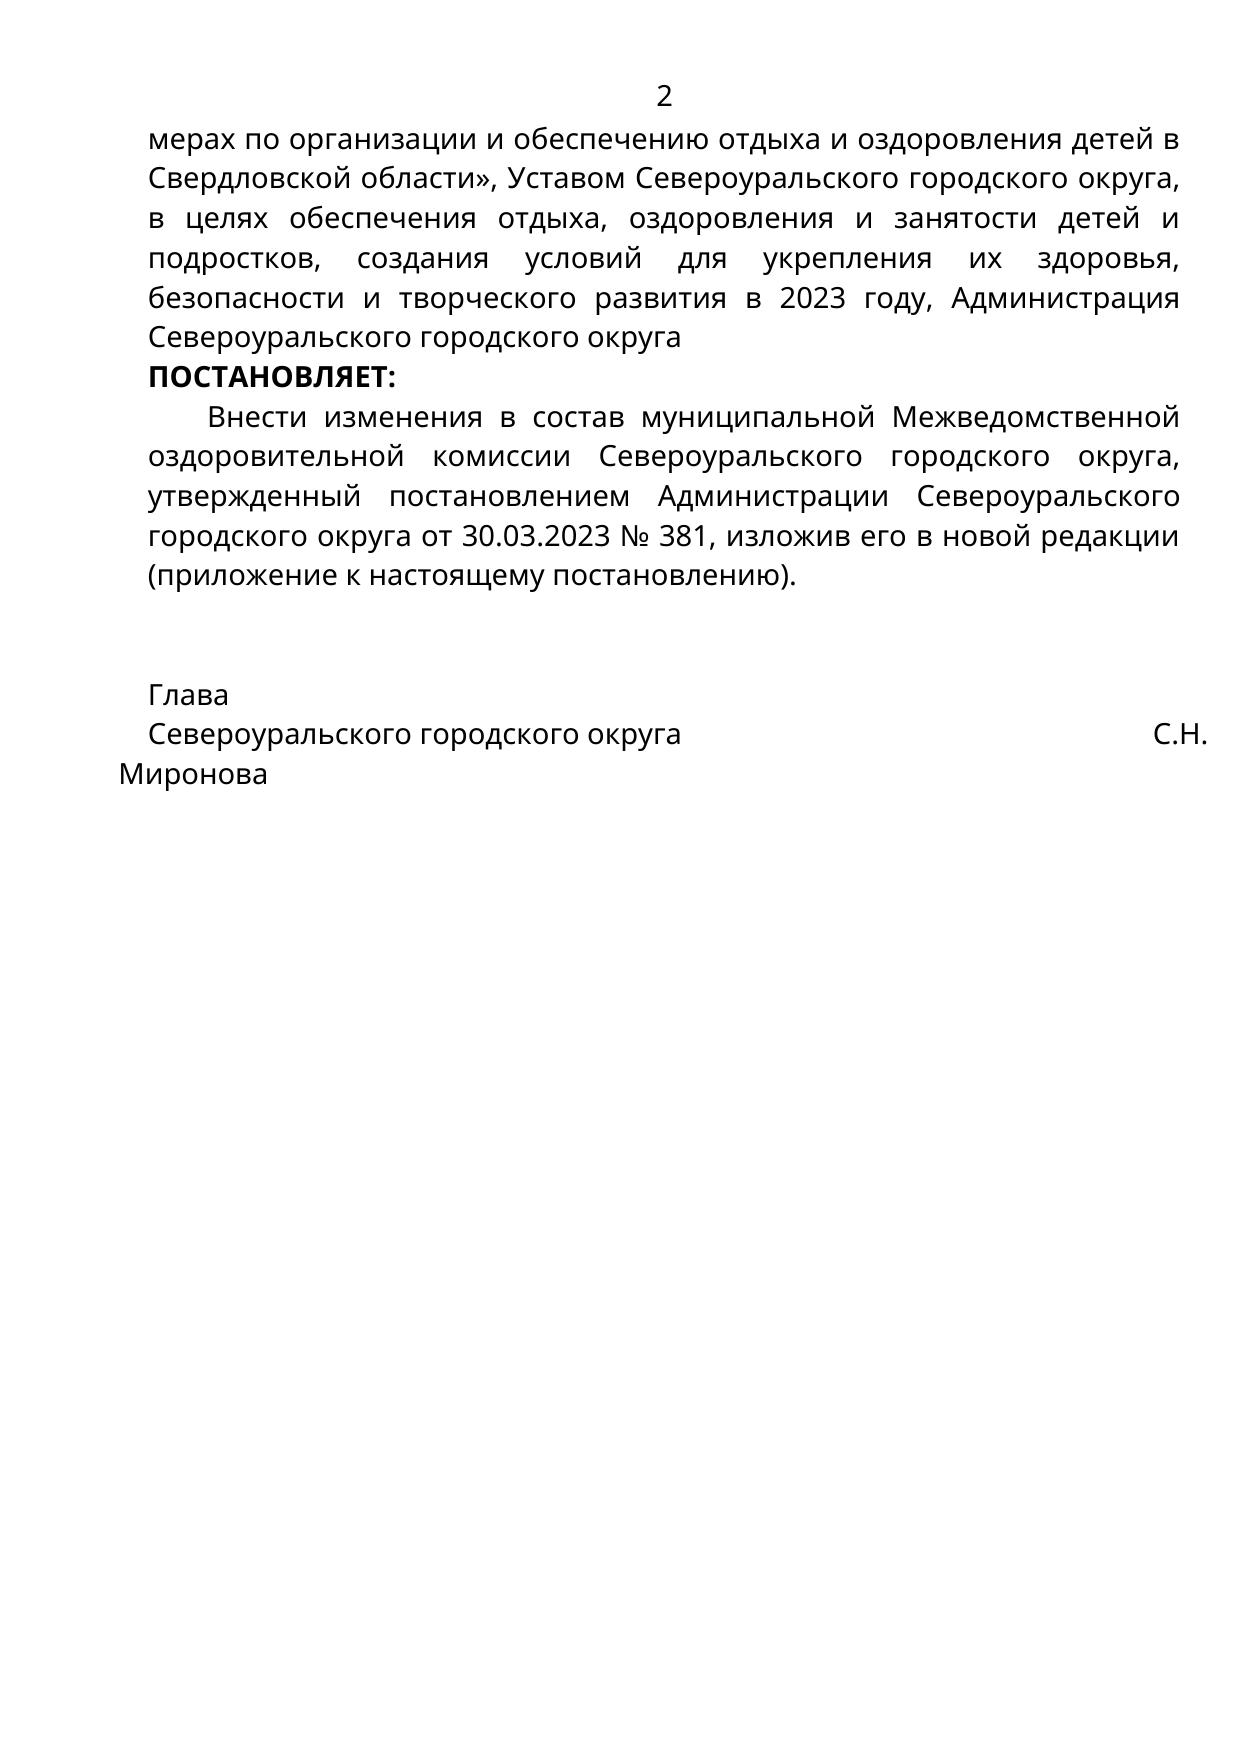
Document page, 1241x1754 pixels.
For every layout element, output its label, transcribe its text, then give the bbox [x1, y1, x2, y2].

text Североуральского городского округа С.Н. Миронова [118, 713, 1211, 793]
text Глава [148, 674, 1211, 713]
text ПОСТАНОВЛЯЕТ: [148, 356, 1181, 396]
list Внести изменения в состав муниципальной Межведомственной оздоровительной комиссии Североуральского городского округа, утвержденный постановлением Администрации Североуральского городского округа от 30.03.2023 № 381, изложив его в новой редакции (приложение к настоящему постановлению). [148, 396, 1181, 594]
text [148, 118, 1181, 356]
